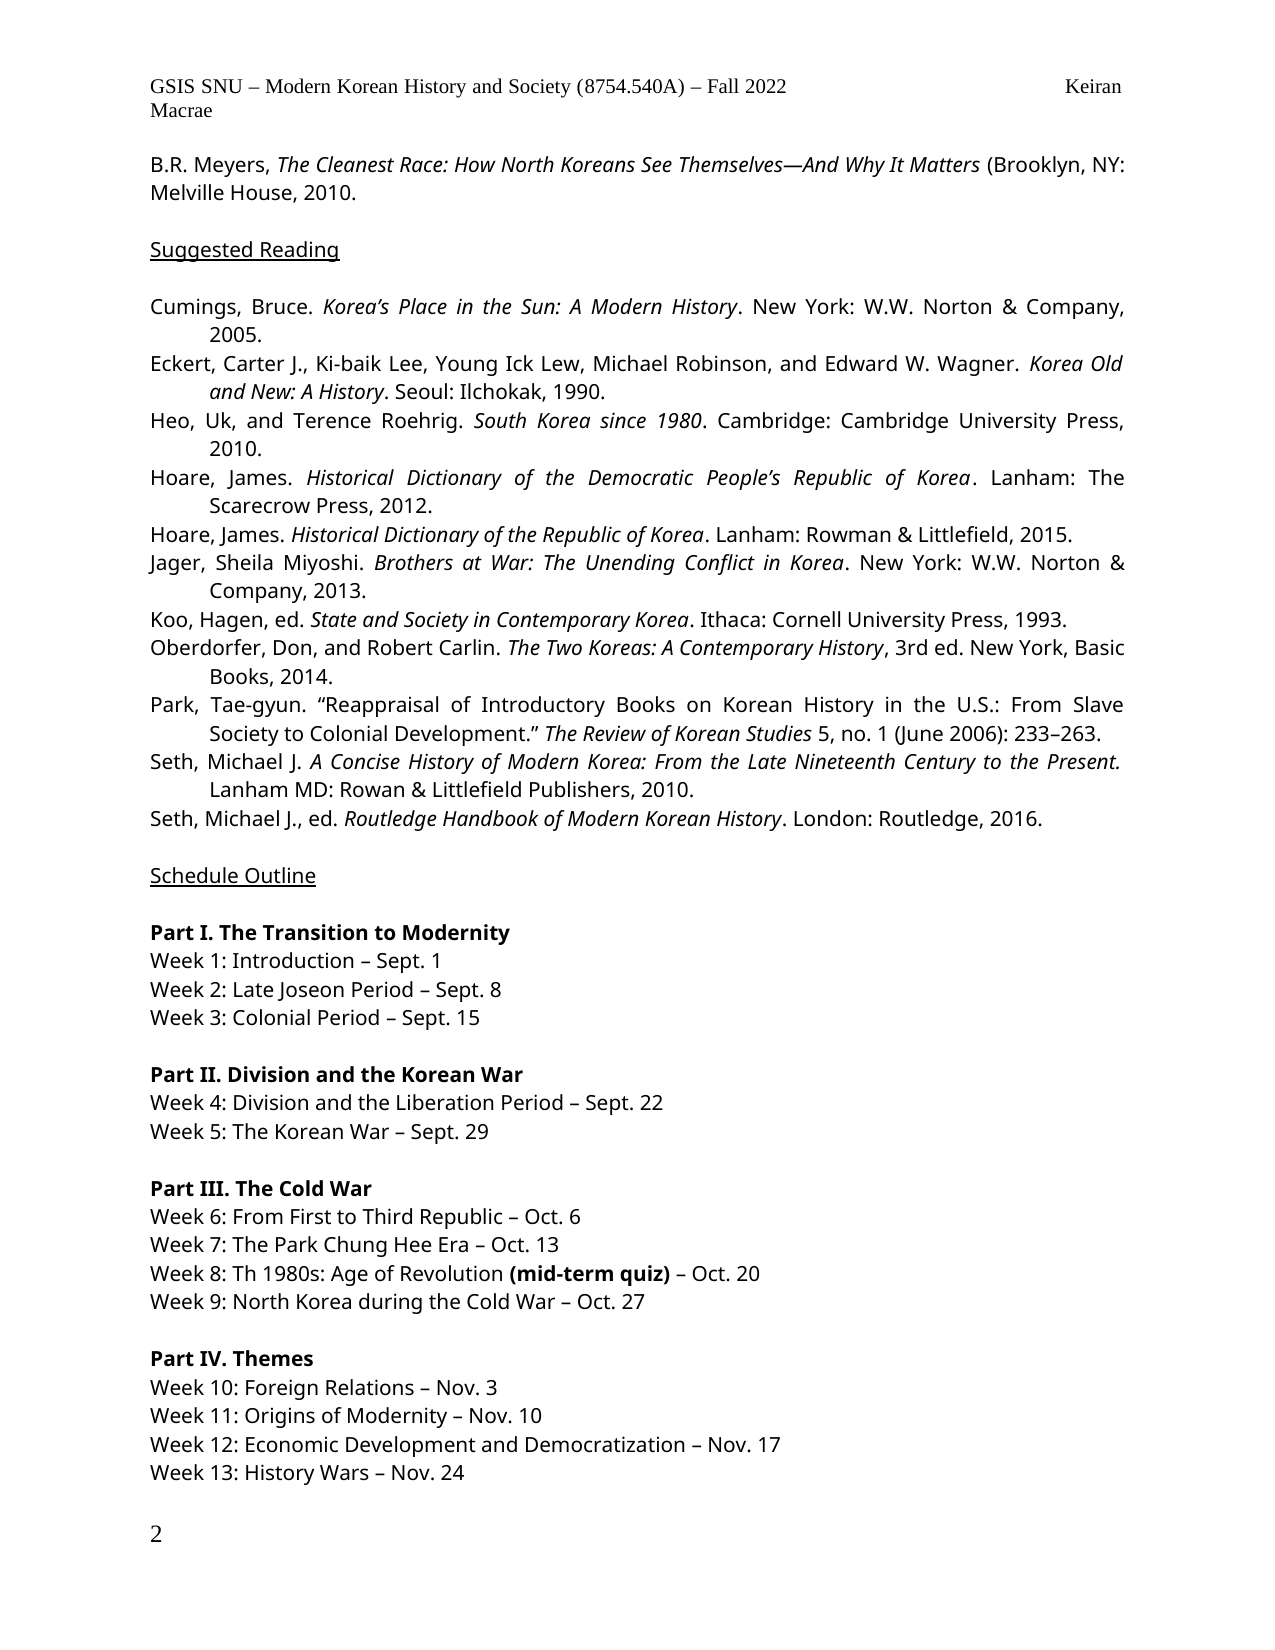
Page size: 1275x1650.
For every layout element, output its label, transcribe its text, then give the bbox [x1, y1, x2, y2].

text Cumings, Bruce. Korea’s Place in the Sun: A Modern History. New York: W.W. Norton & Company, 2005. [150, 292, 1125, 349]
text Heo, Uk, and Terence Roehrig. South Korea since 1980. Cambridge: Cambridge University Press, 2010. [150, 406, 1125, 463]
text Week 5: The Korean War – Sept. 29 [150, 1117, 1125, 1145]
text Seth, Michael J., ed. Routledge Handbook of Modern Korean History. London: Routledge, 2016. [150, 804, 1125, 832]
text Week 3: Colonial Period – Sept. 15 [150, 1003, 1125, 1032]
text Week 7: The Park Chung Hee Era – Oct. 13 [150, 1231, 1125, 1259]
text Part IV. Themes [150, 1344, 1125, 1373]
text Week 6: From First to Third Republic – Oct. 6 [150, 1202, 1125, 1231]
text Schedule Outline [150, 861, 1125, 889]
text Week 2: Late Joseon Period – Sept. 8 [150, 975, 1125, 1003]
text B.R. Meyers, The Cleanest Race: How North Koreans See Themselves—And Why It Matters (Brooklyn, NY: Melville House, 2010. [150, 150, 1125, 207]
text Week 11: Origins of Modernity – Nov. 10 [150, 1401, 1125, 1430]
text Part II. Division and the Korean War [150, 1060, 1125, 1088]
text Eckert, Carter J., Ki-baik Lee, Young Ick Lew, Michael Robinson, and Edward W. Wagner. Korea Old and New: A History. Seoul: Ilchokak, 1990. [150, 349, 1125, 406]
text Week 1: Introduction – Sept. 1 [150, 946, 1125, 975]
text Week 10: Foreign Relations – Nov. 3 [150, 1373, 1125, 1401]
text Part I. The Transition to Modernity [150, 918, 1125, 946]
text Part III. The Cold War [150, 1174, 1125, 1202]
text Suggested Reading [150, 235, 1125, 264]
text Jager, Sheila Miyoshi. Brothers at War: The Unending Conflict in Korea. New York: W.W. Norton & Company, 2013. [150, 548, 1125, 605]
text Week 8: Th 1980s: Age of Revolution (mid-term quiz) – Oct. 20 [150, 1259, 1125, 1287]
text Week 12: Economic Development and Democratization – Nov. 17 [150, 1430, 1125, 1458]
text Oberdorfer, Don, and Robert Carlin. The Two Koreas: A Contemporary History, 3rd ed. New York, Basic Books, 2014. [150, 633, 1125, 690]
text Week 9: North Korea during the Cold War – Oct. 27 [150, 1287, 1125, 1316]
text Hoare, James. Historical Dictionary of the Republic of Korea. Lanham: Rowman & Littlefield, 2015. [150, 520, 1125, 548]
text Seth, Michael J. A Concise History of Modern Korea: From the Late Nineteenth Century to the Present. Lanham MD: Rowan & Littlefield Publishers, 2010. [150, 747, 1125, 804]
text Week 13: History Wars – Nov. 24 [150, 1458, 1125, 1487]
text Week 4: Division and the Liberation Period – Sept. 22 [150, 1088, 1125, 1117]
text Hoare, James. Historical Dictionary of the Democratic People’s Republic of Korea. Lanham: The Scarecrow Press, 2012. [150, 463, 1125, 520]
text Park, Tae-gyun. “Reappraisal of Introductory Books on Korean History in the U.S.: From Slave Society to Colonial Development.” The Review of Korean Studies 5, no. 1 (June 2006): 233–263. [150, 690, 1125, 747]
text Koo, Hagen, ed. State and Society in Contemporary Korea. Ithaca: Cornell University Press, 1993. [150, 605, 1125, 633]
